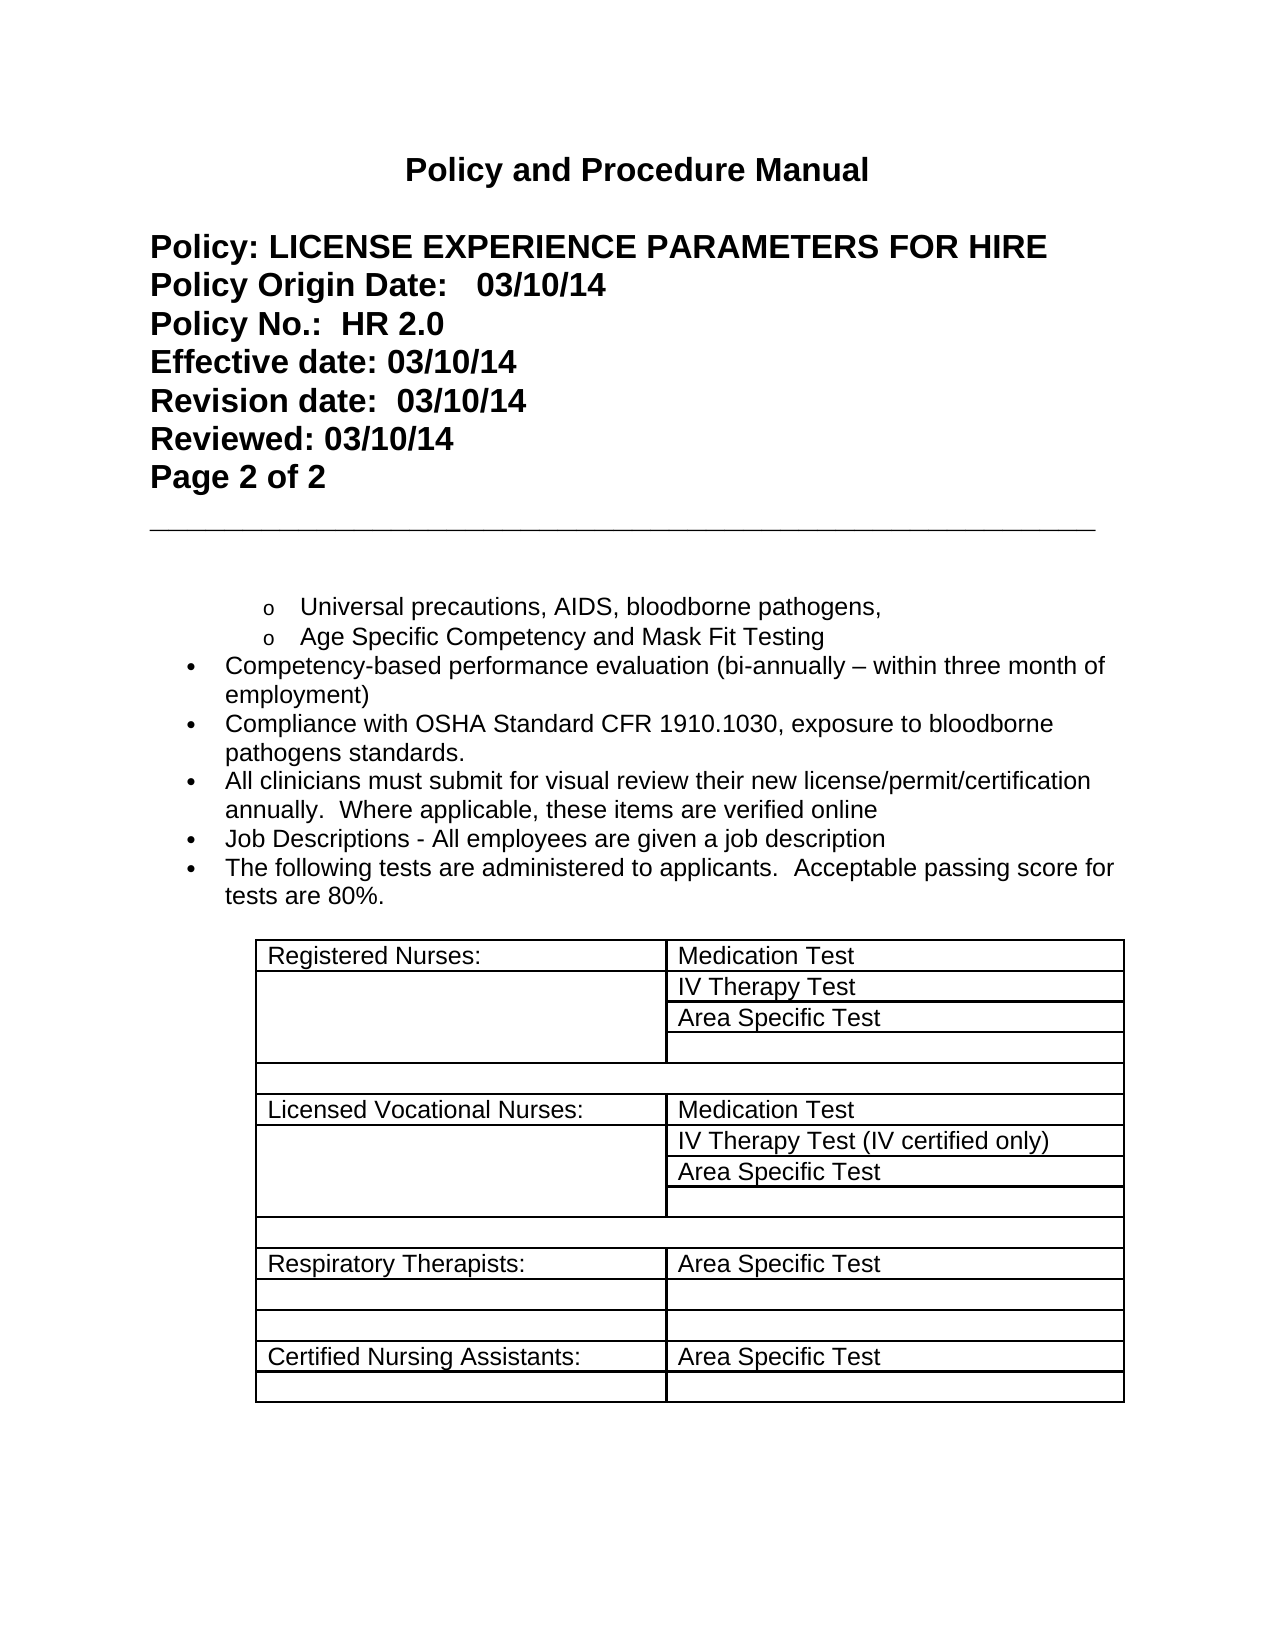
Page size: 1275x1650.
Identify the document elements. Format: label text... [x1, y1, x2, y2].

list Compliance with OSHA Standard CFR 1910.1030, exposure to bloodborne pathogens standards. [187, 709, 1125, 766]
table_cell [257, 1280, 665, 1309]
table_cell [257, 1126, 665, 1216]
table_header Medication Test [668, 941, 1123, 969]
table_cell [257, 972, 665, 1062]
table_cell [668, 1311, 1123, 1339]
table_cell Area Specific Test [668, 1249, 1123, 1278]
table_cell Licensed Vocational Nurses: [257, 1095, 665, 1124]
table_cell Certified Nursing Assistants: [257, 1342, 665, 1370]
table_cell [257, 1064, 1123, 1093]
table_cell [257, 1311, 665, 1339]
list All clinicians must submit for visual review their new license/permit/certification annually. Where applicable, these items are verified online [187, 766, 1125, 824]
text Effective date: 03/10/14 [150, 342, 1125, 381]
table_cell [257, 1373, 665, 1401]
text Policy: LICENSE EXPERIENCE PARAMETERS FOR HIRE [150, 227, 1125, 265]
table_cell Area Specific Test [668, 1003, 1123, 1031]
text Reviewed: 03/10/14 [150, 419, 1125, 457]
text Policy No.: HR 2.0 [150, 304, 1125, 342]
table_cell [257, 1218, 1123, 1247]
table_header Registered Nurses: [257, 941, 665, 969]
table_cell [668, 1188, 1123, 1216]
table_cell [668, 1033, 1123, 1062]
list The following tests are administered to applicants. Acceptable passing score for tests are 80%. [187, 852, 1125, 910]
table_cell IV Therapy Test (IV certified only) [668, 1126, 1123, 1154]
text Page 2 of 2 [150, 457, 1125, 496]
table_cell Area Specific Test [668, 1157, 1123, 1185]
text Policy Origin Date: 03/10/14 [150, 265, 1125, 304]
table_cell [668, 1373, 1123, 1401]
text Policy and Procedure Manual [150, 150, 1125, 188]
list Universal precautions, AIDS, bloodborne pathogens, [262, 592, 1125, 622]
text Revision date: 03/10/14 [150, 381, 1125, 419]
text ___________________________________________________ [150, 496, 1125, 534]
table_cell [668, 1280, 1123, 1309]
table_cell Medication Test [668, 1095, 1123, 1124]
table_cell Respiratory Therapists: [257, 1249, 665, 1278]
list Job Descriptions - All employees are given a job description [187, 824, 1125, 852]
table_cell IV Therapy Test [668, 972, 1123, 1000]
list Competency-based performance evaluation (bi-annually – within three month of employment) [187, 651, 1125, 709]
table_cell Area Specific Test [668, 1342, 1123, 1370]
list Age Specific Competency and Mask Fit Testing [262, 622, 1125, 651]
